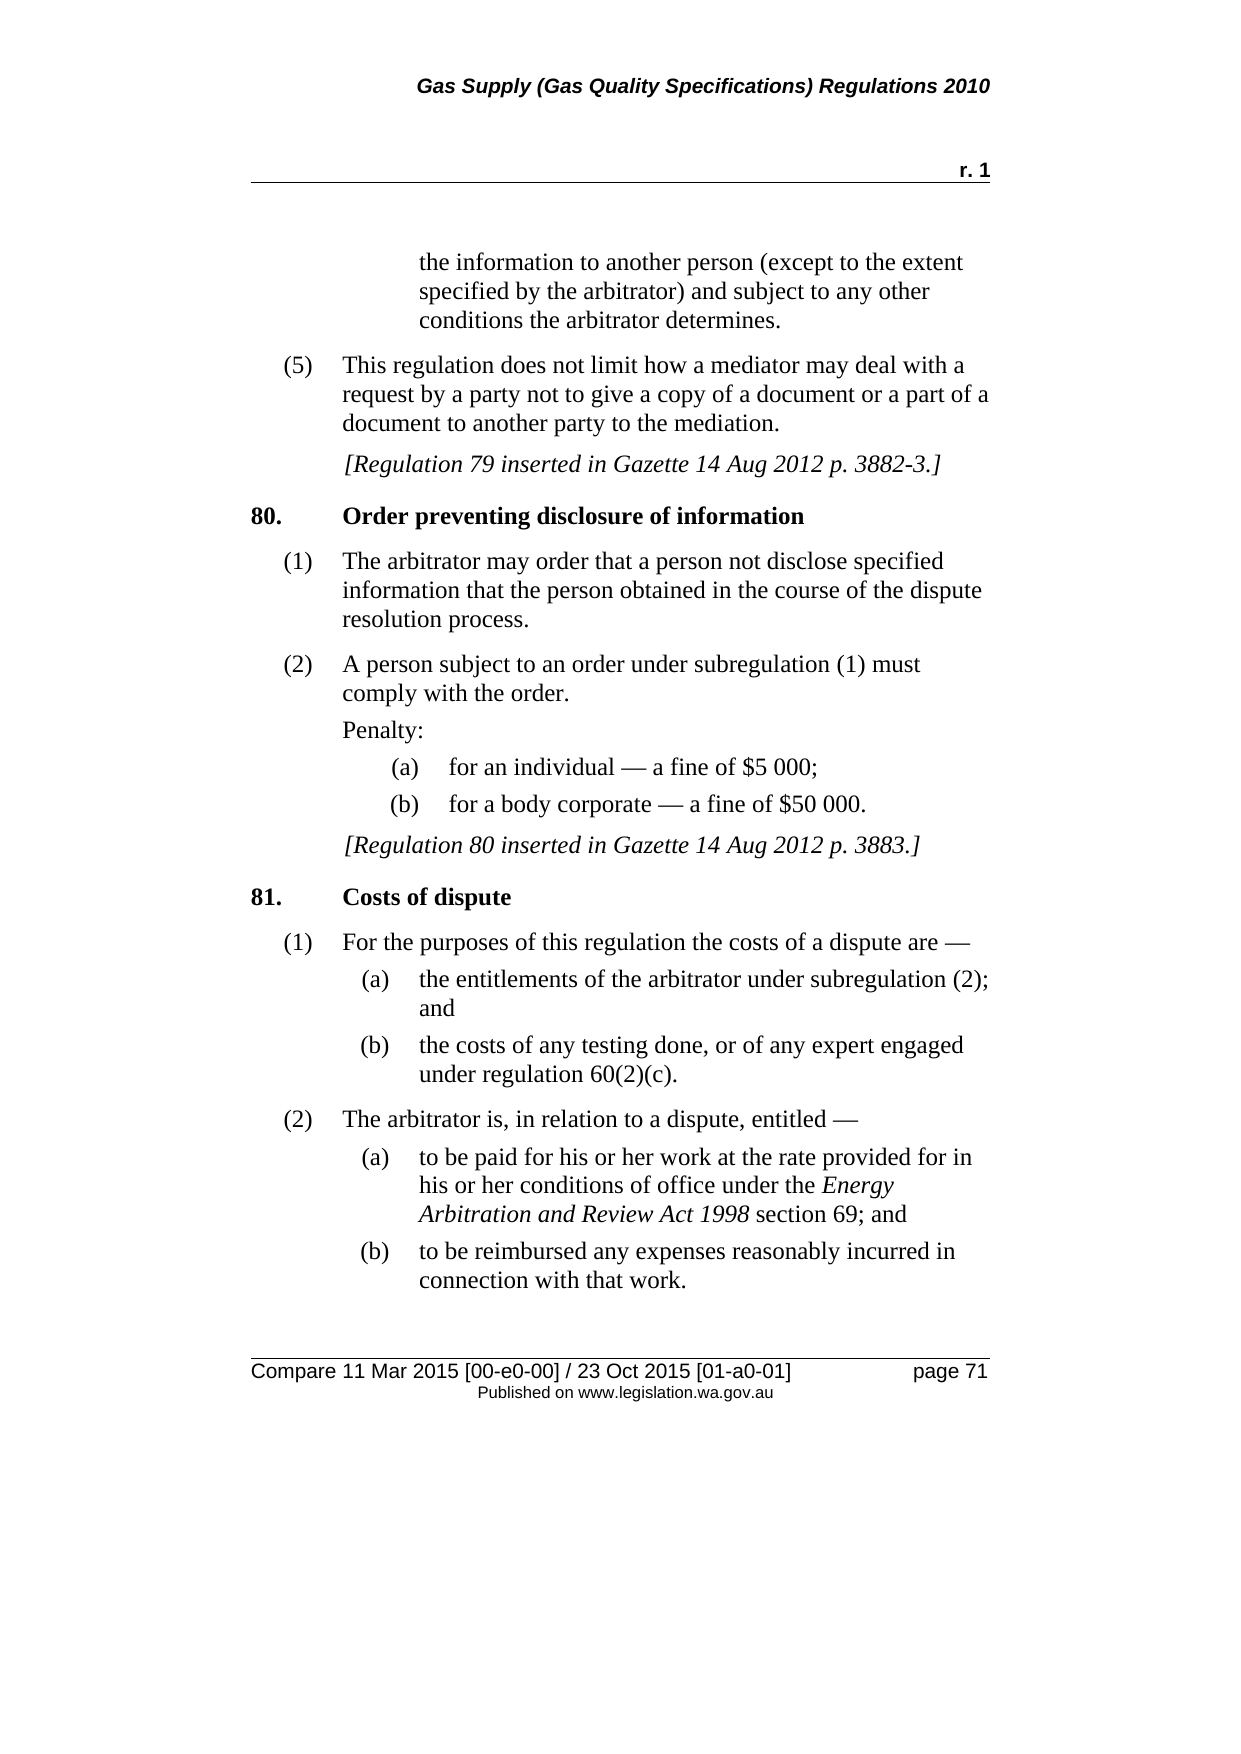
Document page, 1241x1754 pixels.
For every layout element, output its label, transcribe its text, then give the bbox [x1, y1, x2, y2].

text (a) to be paid for his or her work at the rate provided for in his or her conditions of office under the Energy Arbitration and Review Act 1998 section 69; and [251, 1142, 990, 1228]
text (a) the entitlements of the arbitrator under subregulation (2); and [251, 964, 990, 1022]
subtitle 81. Costs of dispute [251, 882, 990, 911]
text (2) A person subject to an order under subregulation (1) must comply with the order. [251, 649, 990, 707]
text Penalty: [251, 715, 990, 744]
text (2) The arbitrator is, in relation to a dispute, entitled — [251, 1104, 990, 1133]
subtitle 80. Order preventing disclosure of information [251, 501, 990, 529]
text (1) The arbitrator may order that a person not disclose specified information that the person obtained in the course of the dispute resolution process. [251, 546, 990, 632]
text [251, 247, 990, 334]
text (5) This regulation does not limit how a mediator may deal with a request by a party not to give a copy of a document or a part of a document to another party to the mediation. [251, 350, 990, 437]
text (b) the costs of any testing done, or of any expert engaged under regulation 60(2)(c). [251, 1030, 990, 1088]
text [Regulation 80 inserted in Gazette 14 Aug 2012 p. 3883.] [251, 830, 990, 859]
text (a) for an individual — a fine of $5 000; [251, 752, 990, 781]
text [Regulation 79 inserted in Gazette 14 Aug 2012 p. 3882-3.] [251, 449, 990, 478]
text (b) to be reimbursed any expenses reasonably incurred in connection with that work. [251, 1236, 990, 1294]
text (1) For the purposes of this regulation the costs of a dispute are — [251, 927, 990, 956]
text (b) for a body corporate — a fine of $50 000. [251, 789, 990, 818]
